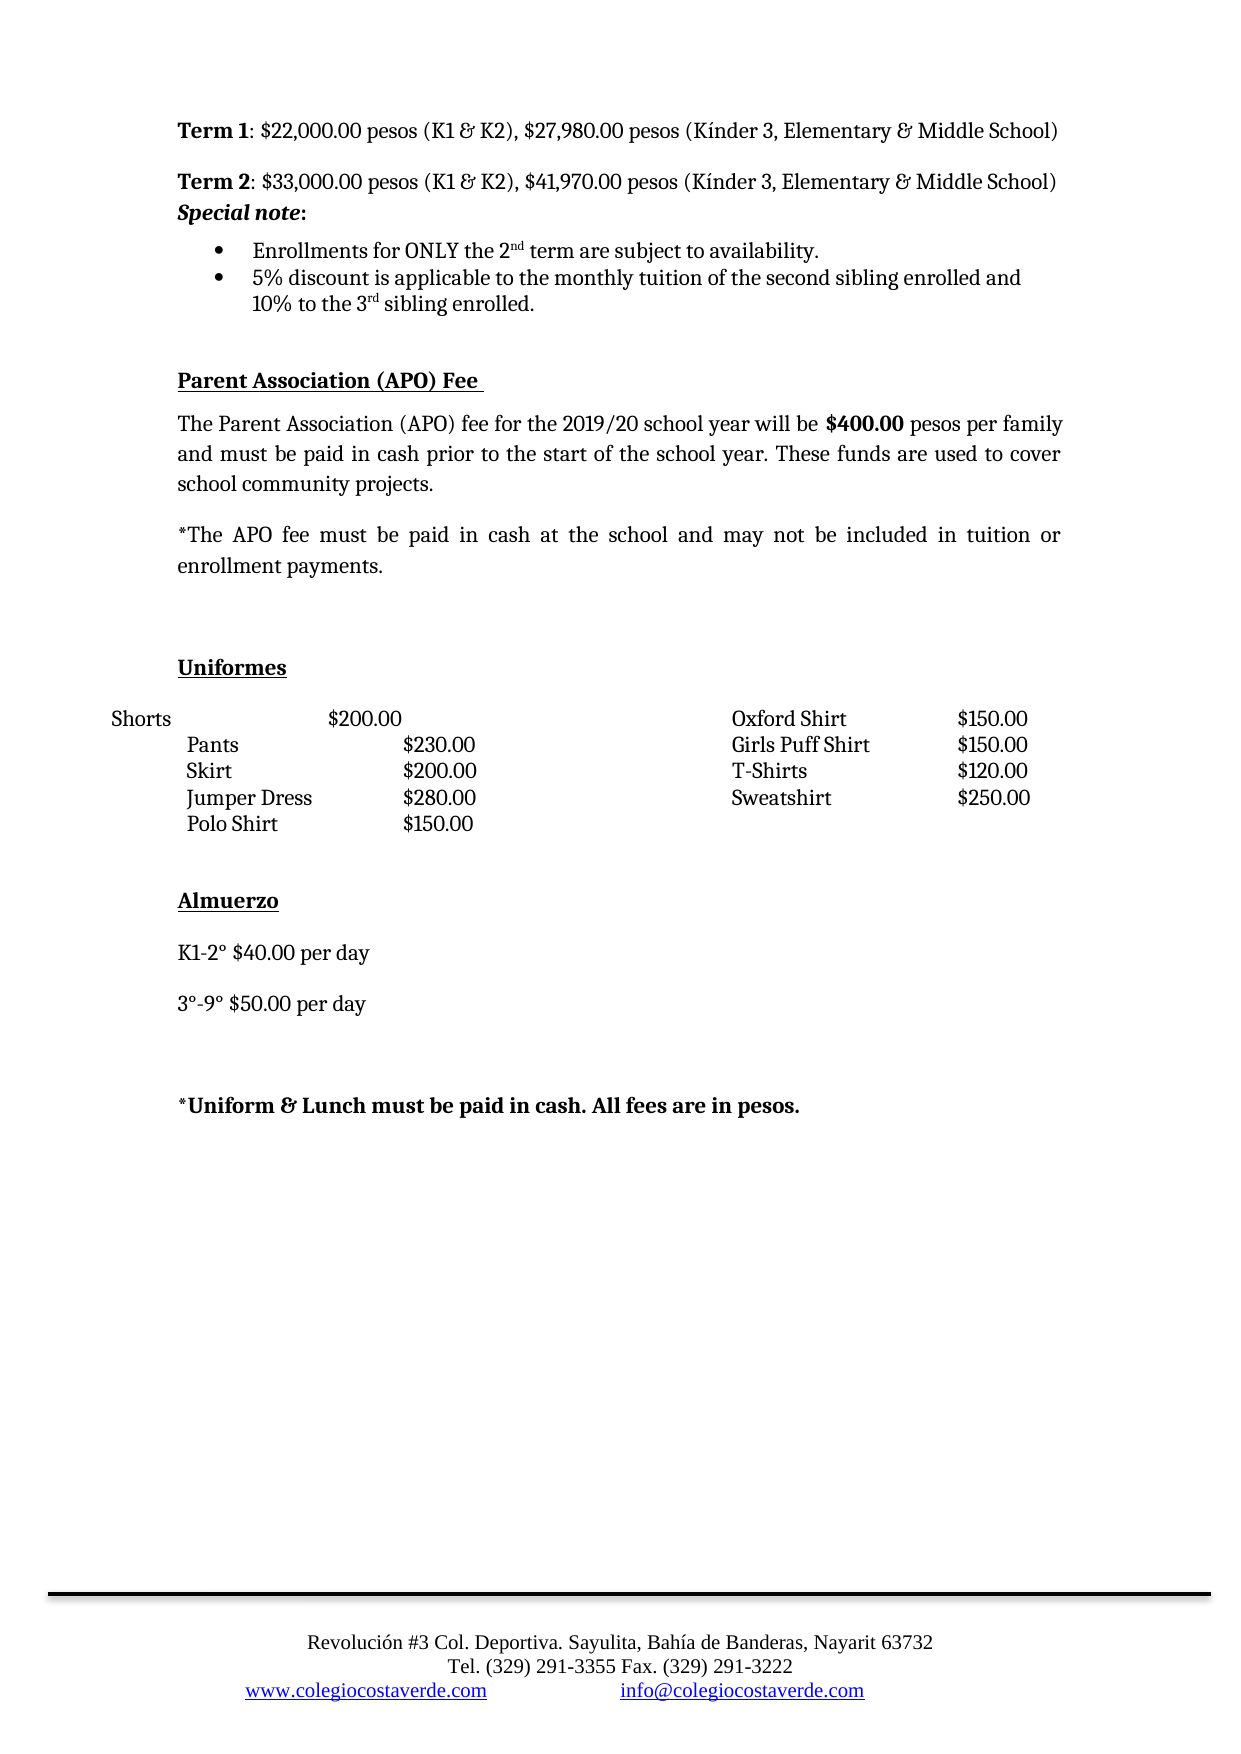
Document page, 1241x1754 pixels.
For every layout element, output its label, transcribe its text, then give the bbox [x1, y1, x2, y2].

text The Parent Association (APO) fee for the 2019/20 school year will be $400.00 pesos per family and must be paid in cash prior to the start of the school year. These funds are used to cover school community projects. [177, 411, 1063, 497]
text Shorts $200.00 [112, 706, 583, 732]
text *The APO fee must be paid in cash at the school and may not be included in tuition or enrollment payments. [177, 522, 1063, 579]
text Girls Puff Shirt $150.00 [732, 732, 1063, 758]
text Jumper Dress $280.00 [187, 784, 583, 811]
text Term 2: $33,000.00 pesos (K1 & K2), $41,970.00 pesos (Kínder 3, Elementary & Middle School) [177, 169, 1063, 196]
text *Uniform & Lunch must be paid in cash. All fees are in pesos. [177, 1092, 1063, 1119]
list 5% discount is applicable to the monthly tuition of the second sibling enrolled and 10% to the 3rd sibling enrolled. [215, 264, 1063, 317]
text K1-2° $40.00 per day [177, 939, 1063, 966]
text Pants $230.00 [187, 732, 583, 758]
text Oxford Shirt $150.00 [732, 706, 1063, 732]
text 3°-9° $50.00 per day [177, 990, 1063, 1017]
text Skirt $200.00 [187, 758, 583, 784]
text T-Shirts $120.00 [657, 758, 1063, 784]
text Polo Shirt $150.00 [187, 811, 583, 837]
text Almuerzo [177, 888, 1063, 915]
text Special note: [177, 199, 1063, 226]
list Enrollments for ONLY the 2nd term are subject to availability. [215, 238, 1063, 264]
text Term 1: $22,000.00 pesos (K1 & K2), $27,980.00 pesos (Kínder 3, Elementary & Middle School) [177, 118, 1063, 144]
text Uniformes [177, 654, 1063, 681]
text Parent Association (APO) Fee [177, 368, 1063, 394]
text Sweatshirt $250.00 [732, 784, 1063, 811]
